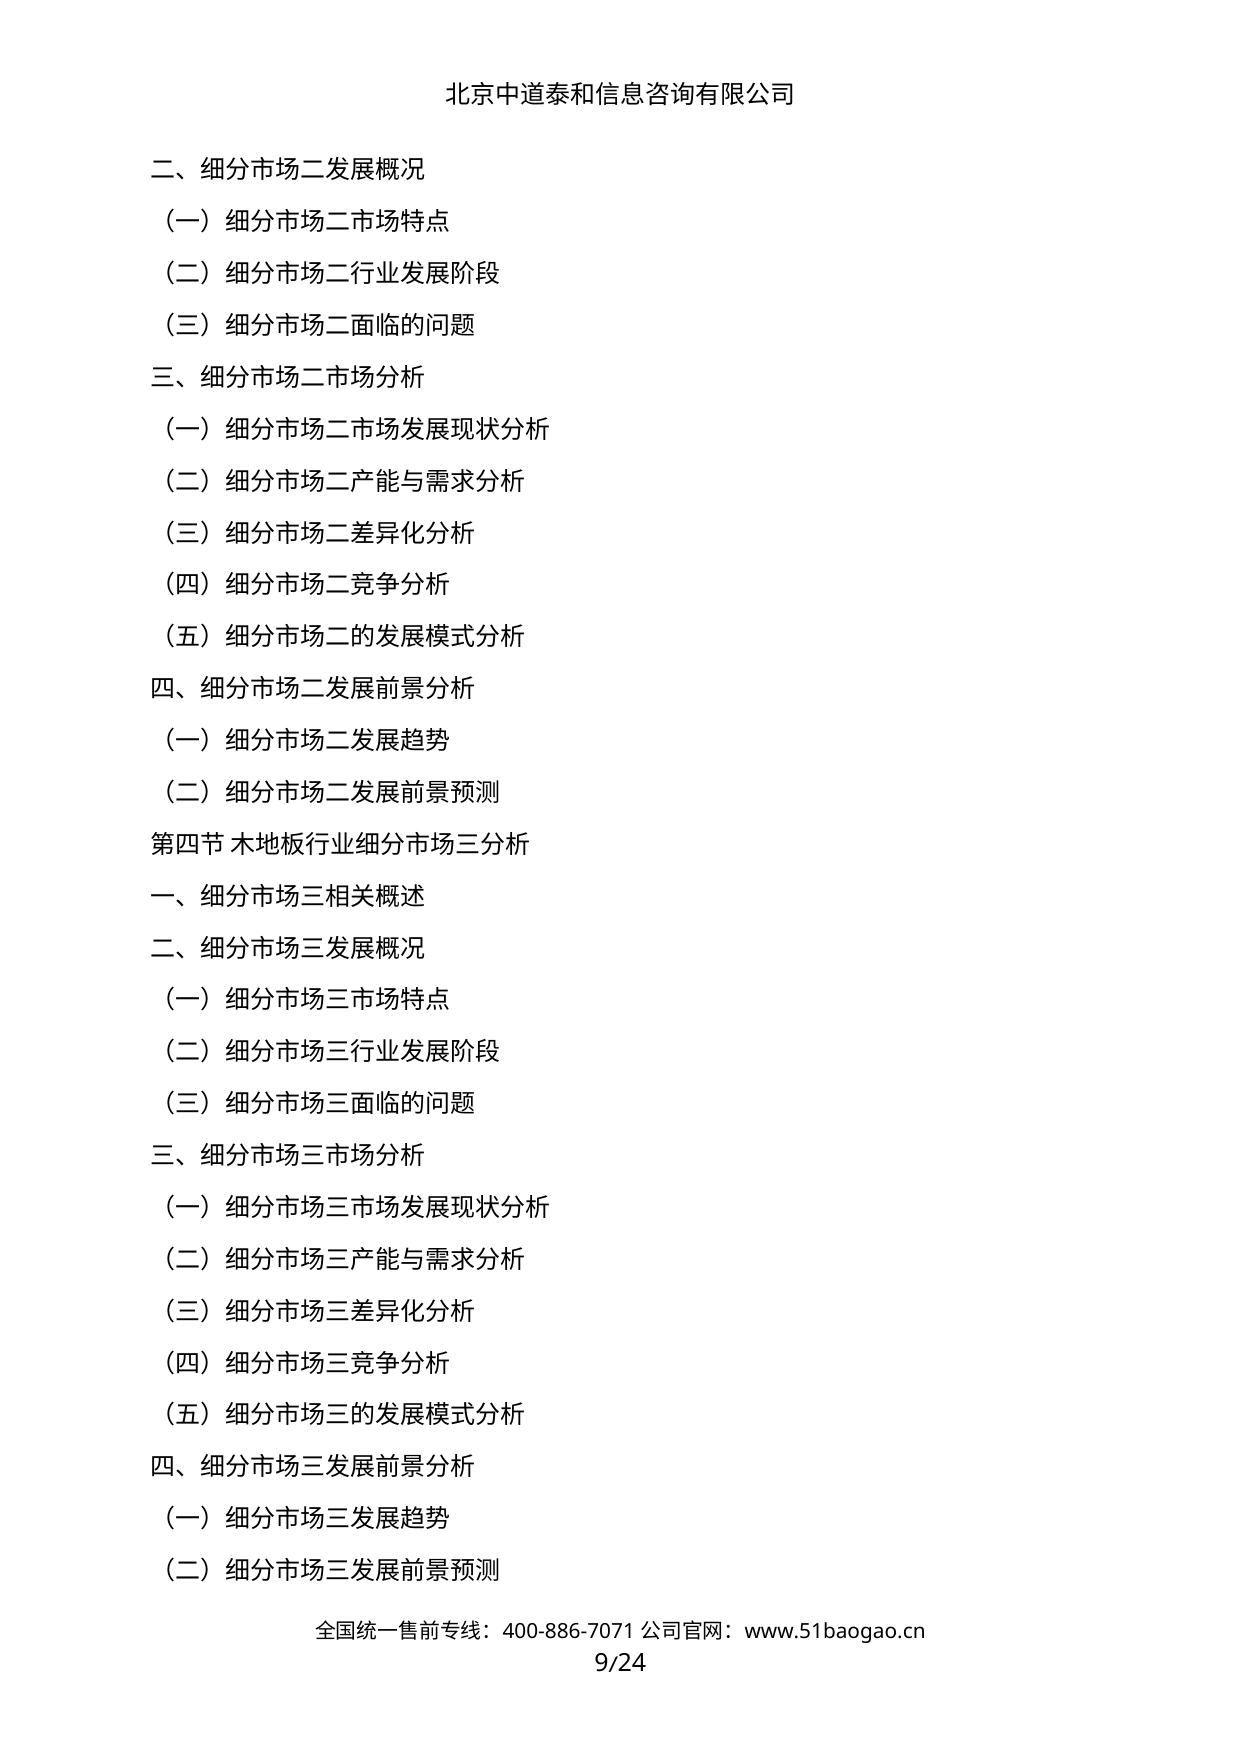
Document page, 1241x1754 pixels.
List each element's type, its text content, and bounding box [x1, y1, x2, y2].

text （三）细分市场二差异化分析 [150, 513, 1090, 549]
text （一）细分市场二发展趋势 [150, 721, 1090, 757]
text （三）细分市场三面临的问题 [150, 1084, 1090, 1120]
text 四、细分市场二发展前景分析 [150, 669, 1090, 705]
text （五）细分市场二的发展模式分析 [150, 617, 1090, 653]
text 第四节 木地板行业细分市场三分析 [150, 824, 1090, 861]
text （三）细分市场三差异化分析 [150, 1291, 1090, 1327]
text 二、细分市场三发展概况 [150, 928, 1090, 964]
text （二）细分市场二产能与需求分析 [150, 461, 1090, 497]
text （一）细分市场二市场发展现状分析 [150, 409, 1090, 446]
text （五）细分市场三的发展模式分析 [150, 1395, 1090, 1431]
text （四）细分市场三竞争分析 [150, 1343, 1090, 1379]
text （三）细分市场二面临的问题 [150, 306, 1090, 342]
text （二）细分市场三发展前景预测 [150, 1551, 1090, 1587]
text 三、细分市场三市场分析 [150, 1136, 1090, 1172]
text （二）细分市场二行业发展阶段 [150, 254, 1090, 290]
text （一）细分市场二市场特点 [150, 202, 1090, 238]
text （四）细分市场二竞争分析 [150, 565, 1090, 601]
text 二、细分市场二发展概况 [150, 150, 1090, 186]
text （二）细分市场三产能与需求分析 [150, 1239, 1090, 1276]
text （一）细分市场三市场特点 [150, 980, 1090, 1016]
text （一）细分市场三发展趋势 [150, 1499, 1090, 1535]
text （二）细分市场二发展前景预测 [150, 772, 1090, 809]
text （二）细分市场三行业发展阶段 [150, 1032, 1090, 1068]
text 三、细分市场二市场分析 [150, 357, 1090, 394]
text 四、细分市场三发展前景分析 [150, 1447, 1090, 1483]
text （一）细分市场三市场发展现状分析 [150, 1187, 1090, 1224]
text 一、细分市场三相关概述 [150, 876, 1090, 912]
